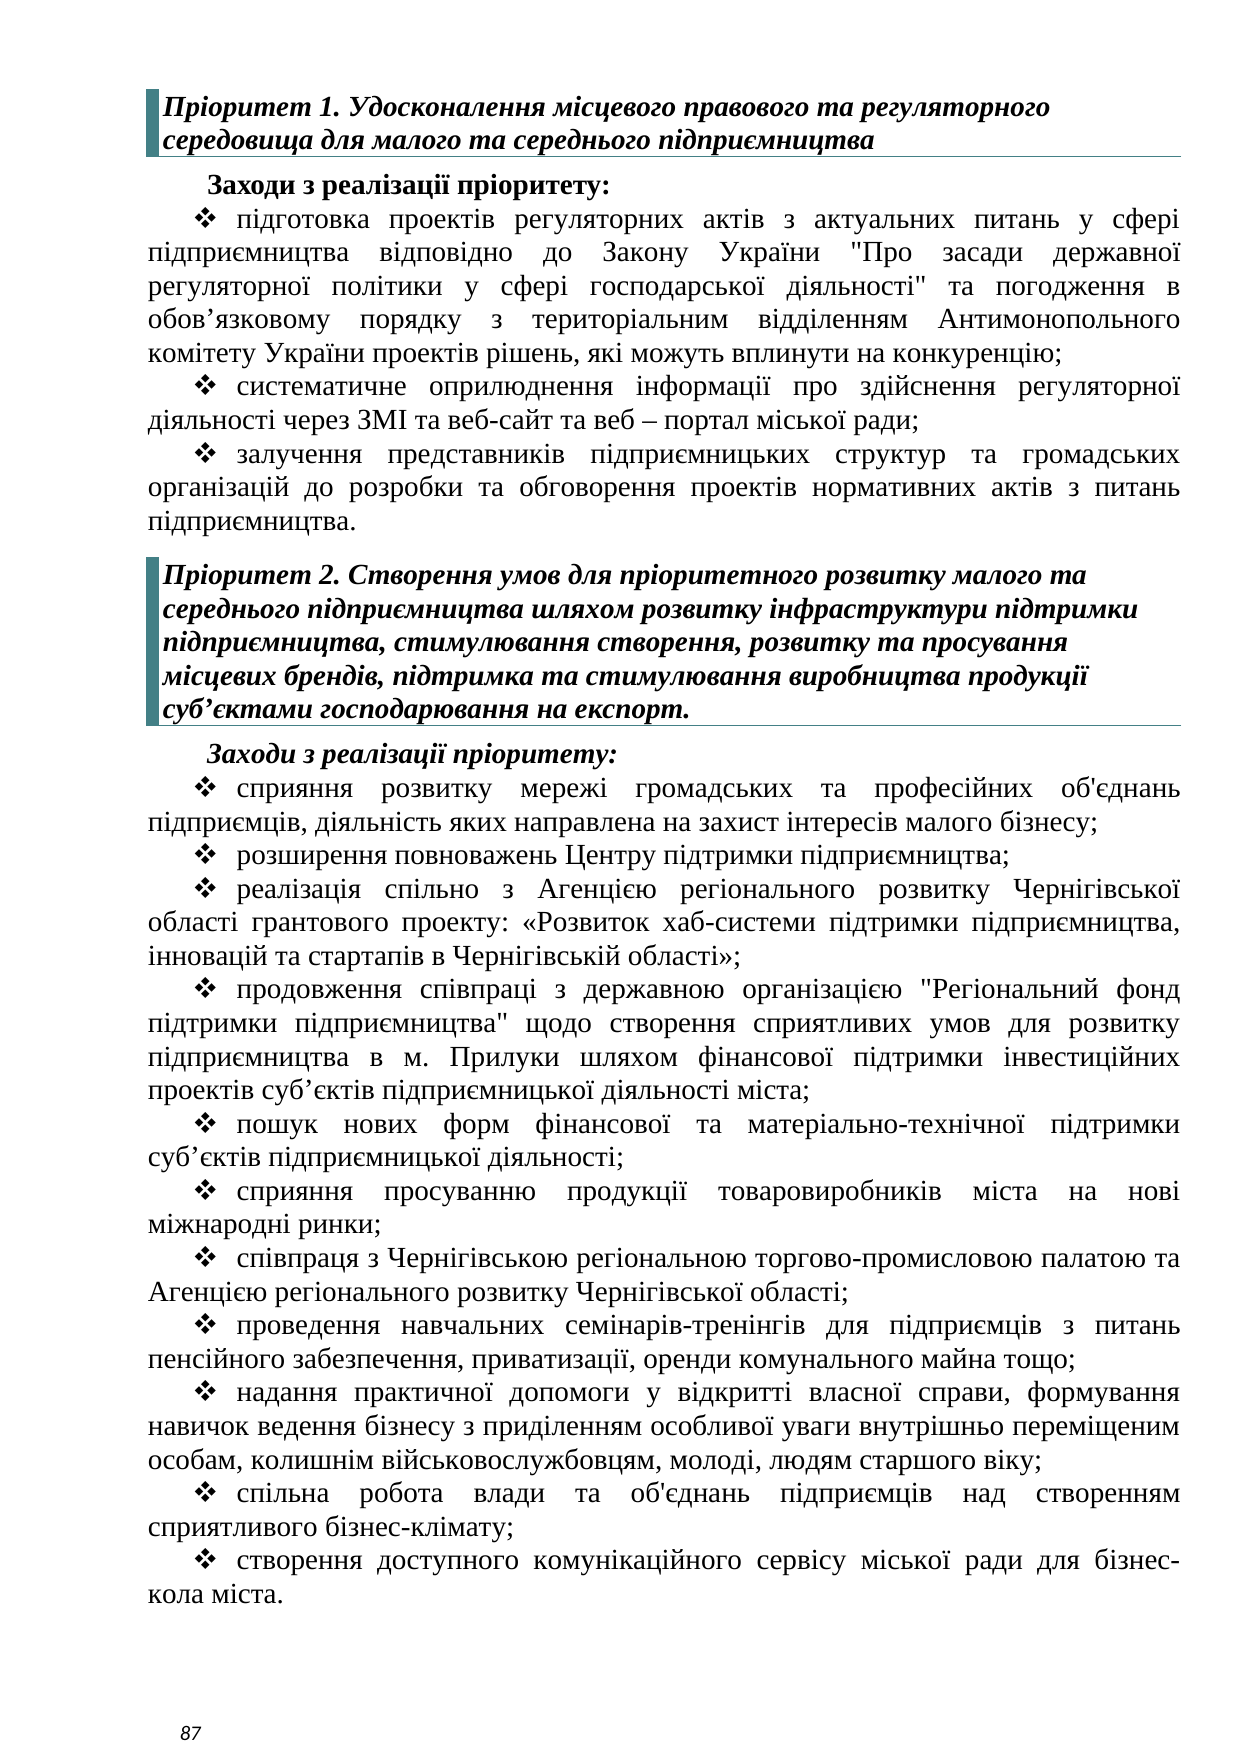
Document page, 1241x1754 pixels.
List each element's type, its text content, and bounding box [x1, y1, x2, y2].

text проведення навчальних семінарів-тренінгів для підприємців з питань пенсійного забезпечення, приватизації, оренди комунального майна тощо; [148, 1307, 1181, 1374]
text сприяння просуванню продукції товаровиробників міста на нові міжнародні ринки; [148, 1173, 1181, 1240]
text створення доступного комунікаційного сервісу міської ради для бізнес-кола міста. [148, 1542, 1181, 1610]
text залучення представників підприємницьких структур та громадських організацій до розробки та обговорення проектів нормативних актів з питань підприємництва. [148, 436, 1181, 536]
text сприяння розвитку мережі громадських та професійних об'єднань підприємців, діяльність яких направлена на захист інтересів малого бізнесу; [148, 770, 1181, 837]
text реалізація спільно з Агенцією регіонального розвитку Чернігівської області грантового проекту: «Розвиток хаб-системи підтримки підприємництва, інновацій та стартапів в Чернігівській області»; [148, 871, 1181, 972]
text Заходи з реалізації пріоритету: [148, 736, 1181, 770]
text розширення повноважень Центру підтримки підприємництва; [148, 837, 1181, 871]
text продовження співпраці з державною організацією "Регіональний фонд підтримки підприємництва" щодо створення сприятливих умов для розвитку підприємництва в м. Прилуки шляхом фінансової підтримки інвестиційних проектів суб’єктів підприємницької діяльності міста; [148, 972, 1181, 1106]
text спільна робота влади та об'єднань підприємців над створенням сприятливого бізнес-клімату; [148, 1475, 1181, 1542]
text співпраця з Чернігівською регіональною торгово-промисловою палатою та Агенцією регіонального розвитку Чернігівської області; [148, 1240, 1181, 1307]
text Заходи з реалізації пріоритету: [148, 167, 1181, 201]
text Пріоритет 1. Удосконалення місцевого правового та регуляторного середовища для малого та середнього підприємництва [159, 89, 1181, 156]
text підготовка проектів регуляторних актів з актуальних питань у сфері підприємництва відповідно до Закону України "Про засади державної регуляторної політики у сфері господарської діяльності" та погодження в обов’язковому порядку з територіальним відділенням Антимонопольного комітету України проектів рішень, які можуть вплинути на конкуренцію; [148, 201, 1181, 368]
text Пріоритет 2. Створення умов для пріоритетного розвитку малого та середнього підприємництва шляхом розвитку інфраструктури підтримки підприємництва, стимулювання створення, розвитку та просування місцевих брендів, підтримка та стимулювання виробництва продукції суб’єктами господарювання на експорт. [159, 557, 1181, 725]
text систематичне оприлюднення інформації про здійснення регуляторної діяльності через ЗМІ та веб-сайт та веб – портал міської ради; [148, 368, 1181, 436]
text пошук нових форм фінансової та матеріально-технічної підтримки суб’єктів підприємницької діяльності; [148, 1106, 1181, 1173]
text надання практичної допомоги у відкритті власної справи, формування навичок ведення бізнесу з приділенням особливої уваги внутрішньо переміщеним особам, колишнім військовослужбовцям, молоді, людям старшого віку; [148, 1374, 1181, 1475]
